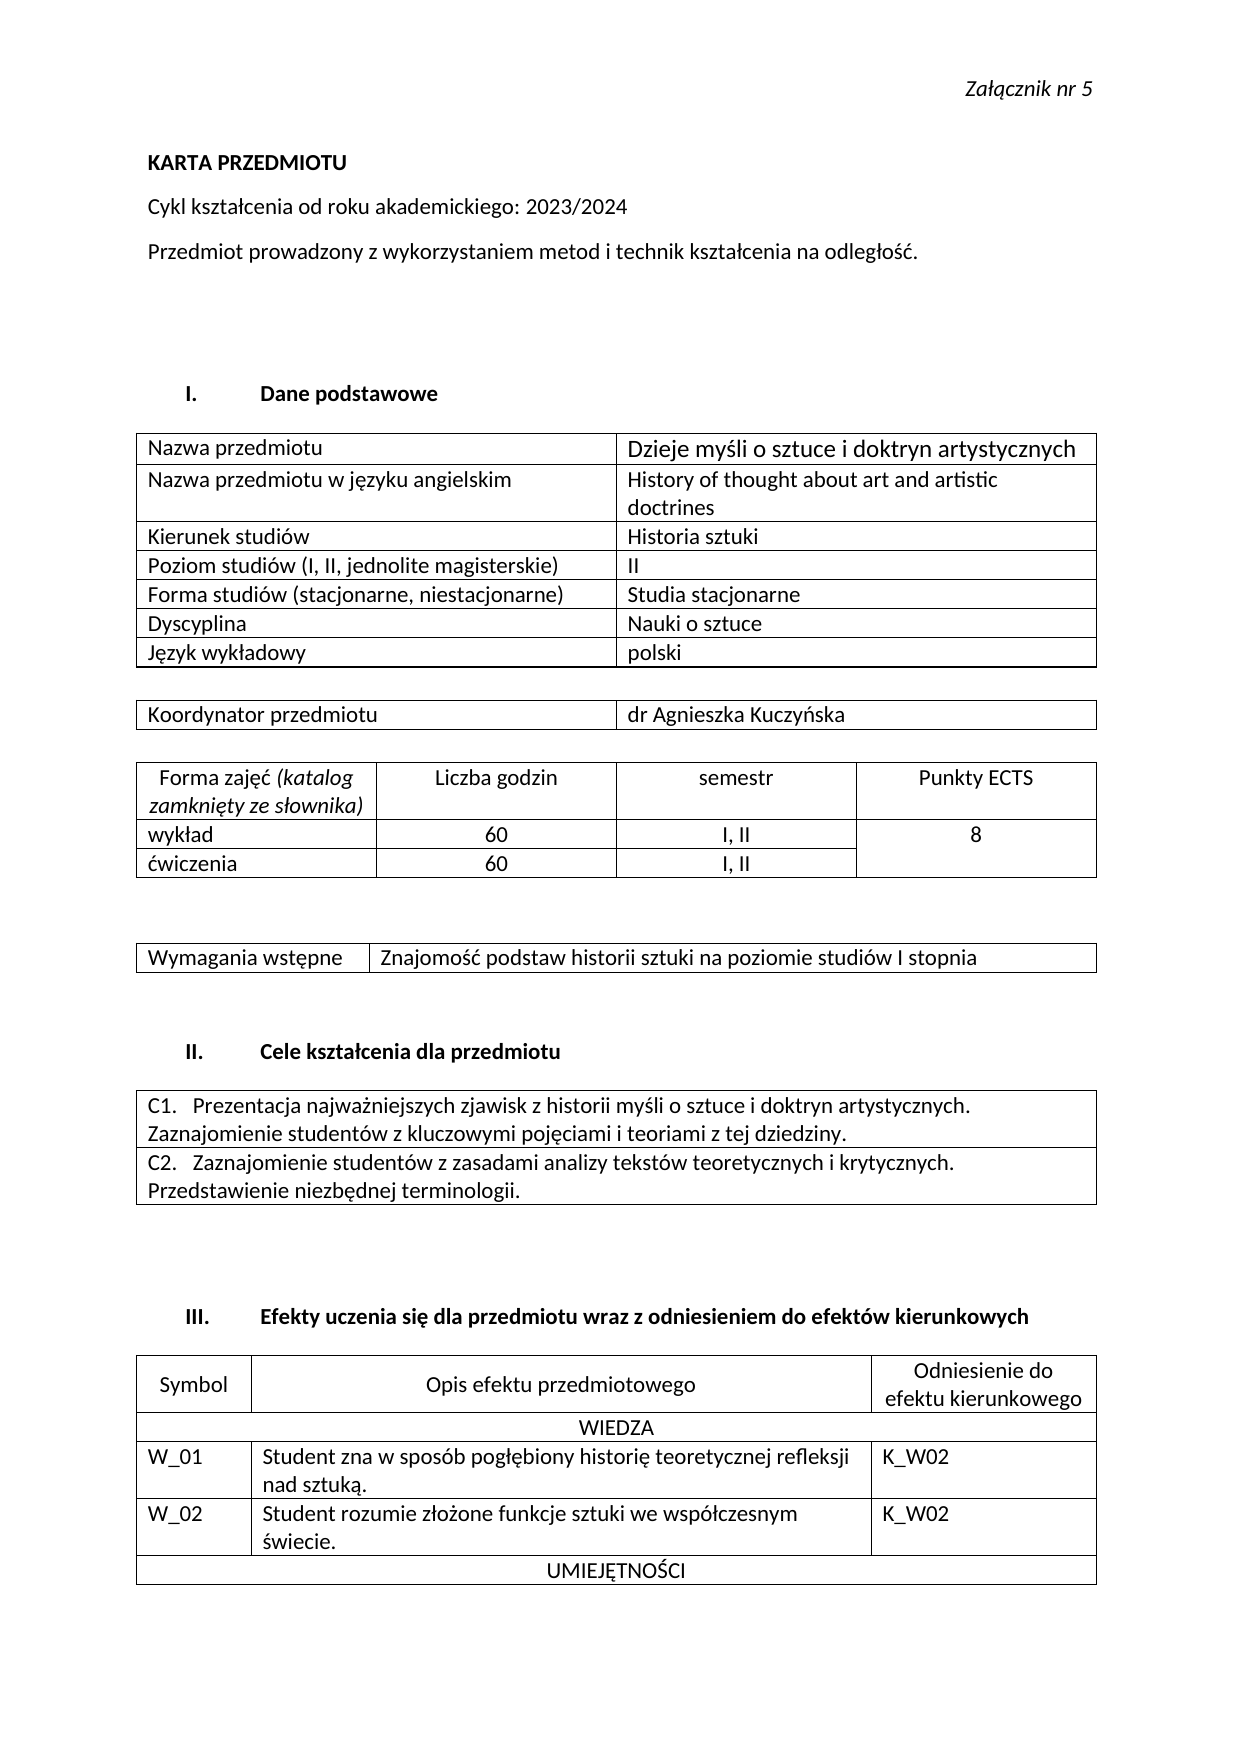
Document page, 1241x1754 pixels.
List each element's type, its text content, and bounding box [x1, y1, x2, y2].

table_cell 8 [857, 820, 1096, 877]
table_header dr Agnieszka Kuczyńska [617, 701, 1096, 729]
table_cell Kierunek studiów [137, 522, 616, 550]
table_header Znajomość podstaw historii sztuki na poziomie studiów I stopnia [370, 944, 1096, 972]
table_cell Forma studiów (stacjonarne, niestacjonarne) [137, 580, 616, 608]
text Przedmiot prowadzony z wykorzystaniem metod i technik kształcenia na odległość. [148, 237, 1093, 265]
table_cell History of thought about art and artistic doctrines [617, 465, 1096, 521]
table_header Forma zajęć (katalog zamknięty ze słownika) [137, 763, 376, 819]
list Cele kształcenia dla przedmiotu [185, 1037, 1093, 1065]
table_cell wykład [137, 820, 376, 848]
table_header Odniesienie do efektu kierunkowego [872, 1356, 1096, 1412]
table_cell Nauki o sztuce [617, 609, 1096, 637]
table_cell Studia stacjonarne [617, 580, 1096, 608]
table_header C1. Prezentacja najważniejszych zjawisk z historii myśli o sztuce i doktryn artystycznych. Zaznajomienie studentów z kluczowymi pojęciami i teoriami z tej dziedziny. [137, 1091, 1096, 1147]
table_cell C2. Zaznajomienie studentów z zasadami analizy tekstów teoretycznych i krytycznych. Przedstawienie niezbędnej terminologii. [137, 1148, 1096, 1204]
table_cell 60 [377, 849, 616, 877]
table_header Symbol [137, 1356, 251, 1412]
table_cell Student zna w sposób pogłębiony historię teoretycznej refleksji nad sztuką. [252, 1442, 871, 1498]
table_cell I, II [617, 849, 856, 877]
table_header Wymagania wstępne [137, 944, 369, 972]
table_header Liczba godzin [377, 763, 616, 819]
table_cell 60 [377, 820, 616, 848]
table_cell Język wykładowy [137, 638, 616, 666]
table_cell WIEDZA [137, 1413, 1096, 1441]
table_cell K_W02 [872, 1442, 1096, 1498]
table_cell W_01 [137, 1442, 251, 1498]
table_cell polski [617, 638, 1096, 666]
text KARTA PRZEDMIOTU [148, 148, 1093, 176]
table_header semestr [617, 763, 856, 819]
table_cell Poziom studiów (I, II, jednolite magisterskie) [137, 551, 616, 579]
table_cell UMIEJĘTNOŚCI [137, 1556, 1096, 1584]
table_cell I, II [617, 820, 856, 848]
table_cell K_W02 [872, 1499, 1096, 1555]
table_cell Nazwa przedmiotu w języku angielskim [137, 465, 616, 521]
table_cell ćwiczenia [137, 849, 376, 877]
table_cell W_02 [137, 1499, 251, 1555]
table_header Dzieje myśli o sztuce i doktryn artystycznych [617, 434, 1096, 464]
table_cell Student rozumie złożone funkcje sztuki we współczesnym świecie. [252, 1499, 871, 1555]
table_cell Historia sztuki [617, 522, 1096, 550]
list Efekty uczenia się dla przedmiotu wraz z odniesieniem do efektów kierunkowych [185, 1302, 1093, 1330]
text Cykl kształcenia od roku akademickiego: 2023/2024 [148, 192, 1093, 220]
table_cell II [617, 551, 1096, 579]
list Dane podstawowe [185, 379, 1093, 407]
table_cell Dyscyplina [137, 609, 616, 637]
table_header Koordynator przedmiotu [137, 701, 616, 729]
table_header Punkty ECTS [857, 763, 1096, 819]
table_header Nazwa przedmiotu [137, 434, 616, 464]
table_header Opis efektu przedmiotowego [252, 1356, 871, 1412]
